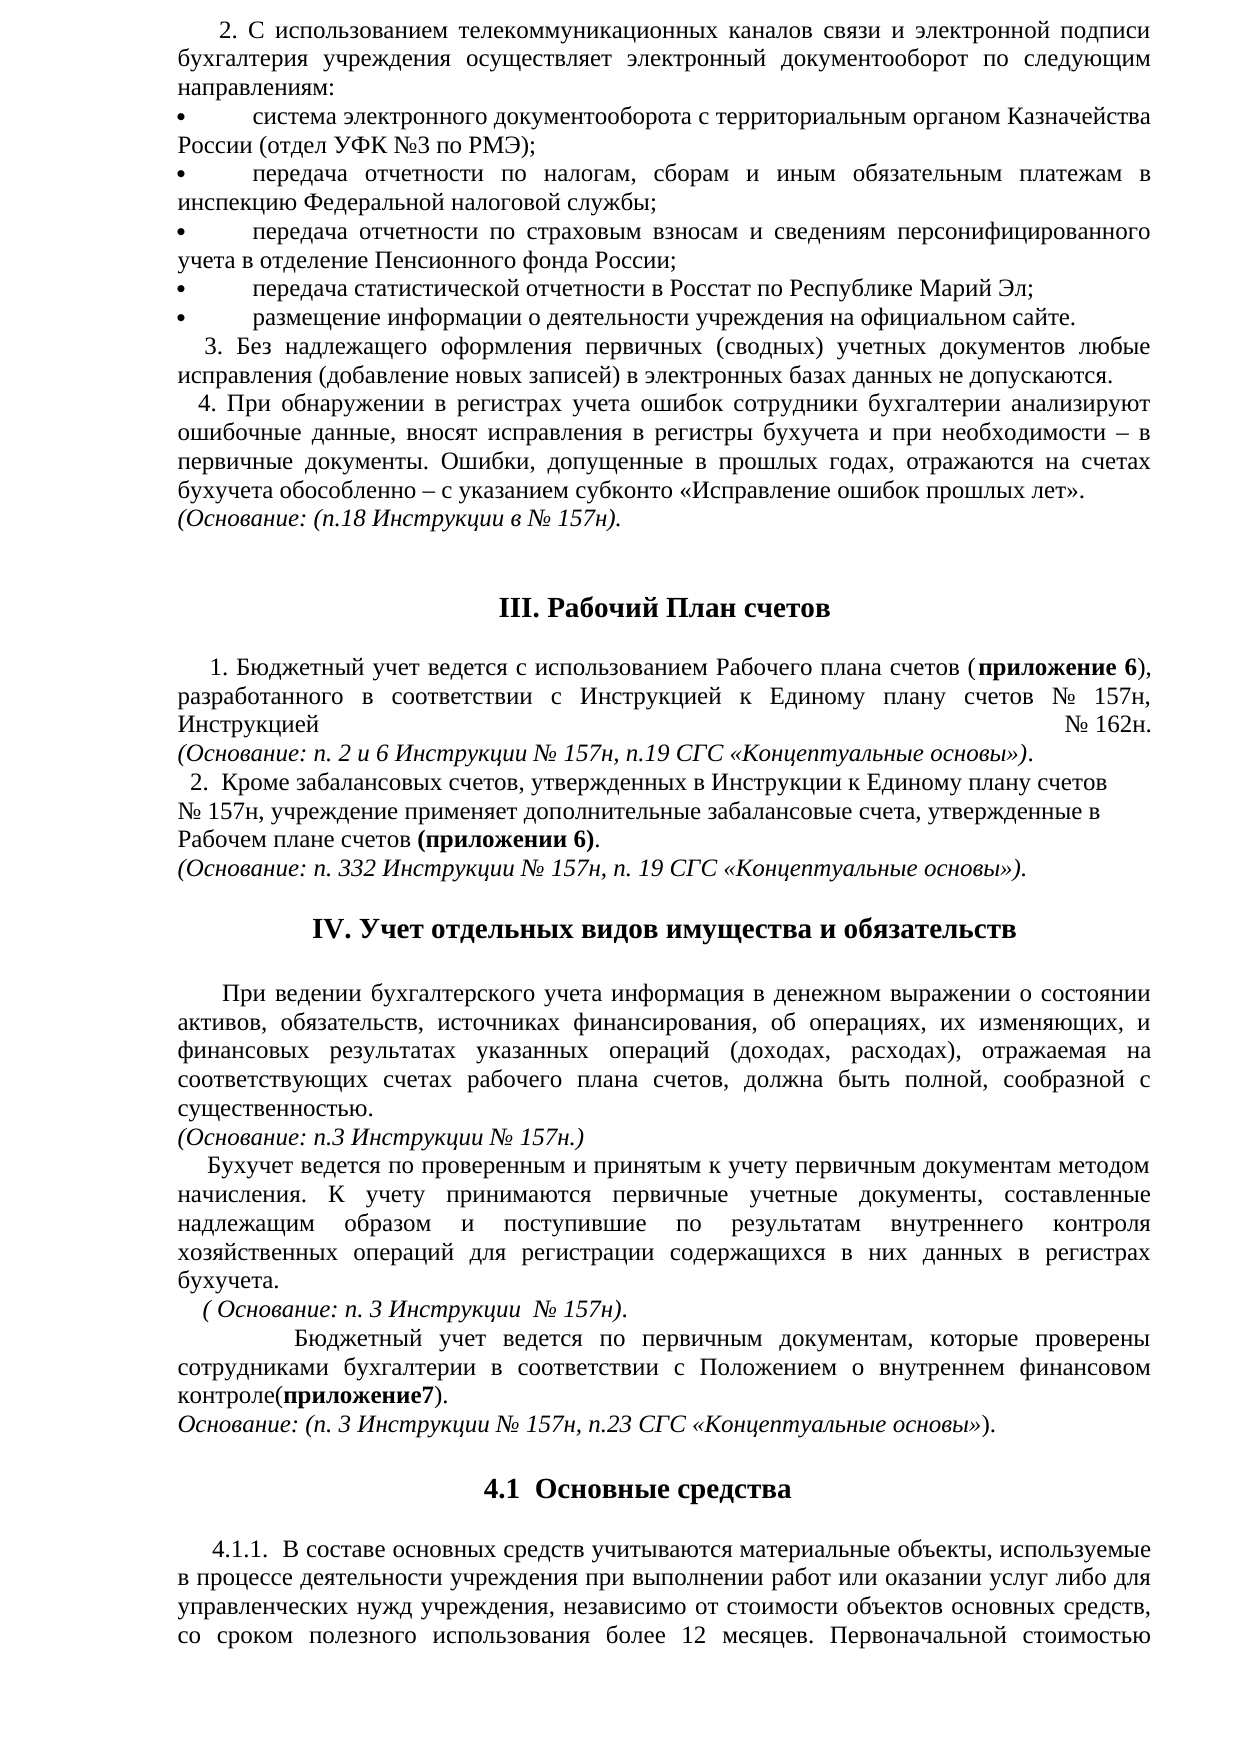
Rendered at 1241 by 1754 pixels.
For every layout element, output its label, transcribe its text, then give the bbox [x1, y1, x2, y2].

list размещение информации о деятельности учреждения на официальном сайте. [177, 302, 1152, 331]
text 4.1 Основные средства [177, 1471, 1152, 1505]
text (Основание: п.3 Инструкции № 157н.) [177, 1122, 1152, 1150]
text При ведении бухгалтерского учета информация в денежном выражении о состоянии активов, обязательств, источниках финансирования, об операциях, их изменяющих, и финансовых результатах указанных операций (доходах, расходах), отражаемая на соответствующих счетах рабочего плана счетов, должна быть полной, сообразной с существенностью. [177, 978, 1152, 1122]
text ( Основание: п. 3 Инструкции № 157н). [177, 1294, 1152, 1323]
text (Основание: (п.18 Инструкции в № 157н). [177, 503, 1152, 532]
text 2. С использованием телекоммуникационных каналов связи и электронной подписи бухгалтерия учреждения осуществляет электронный документооборот по следующим направлениям: [177, 15, 1152, 101]
list передача статистической отчетности в Росстат по Республике Марий Эл; [177, 273, 1152, 302]
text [177, 1534, 1152, 1649]
text 2. Кроме забалансовых счетов, утвержденных в Инструкции к Единому плану счетов № 157н, учреждение применяет дополнительные забалансовые счета, утвержденные в Рабочем плане счетов (приложении 6). (Основание: п. 332 Инструкции № 157н, п. 19 СГС «Концептуальные основы»). [177, 767, 1152, 882]
text 1. Бюджетный учет ведется с использованием Рабочего плана счетов (приложение 6), разработанного в соответствии с Инструкцией к Единому плану счетов № 157н, Инструкцией № 162н. (Основание: п. 2 и 6 Инструкции № 157н, п.19 СГС «Концептуальные основы»). [177, 652, 1152, 767]
text III. Рабочий План счетов [177, 590, 1152, 623]
text IV. Учет отдельных видов имущества и обязательств [177, 911, 1152, 944]
list передача отчетности по страховым взносам и сведениям персонифицированного учета в отделение Пенсионного фонда России; [177, 216, 1152, 273]
list передача отчетности по налогам, сборам и иным обязательным платежам в инспекцию Федеральной налоговой службы; [177, 158, 1152, 216]
text Бухучет ведется по проверенным и принятым к учету первичным документам методом начисления. К учету принимаются первичные учетные документы, составленные надлежащим образом и поступившие по результатам внутреннего контроля хозяйственных операций для регистрации содержащихся в них данных в регистрах бухучета. [177, 1150, 1152, 1294]
text 4. При обнаружении в регистрах учета ошибок сотрудники бухгалтерии анализируют ошибочные данные, вносят исправления в регистры бухучета и при необходимости – в первичные документы. Ошибки, допущенные в прошлых годах, отражаются на счетах бухучета обособленно – с указанием субконто «Исправление ошибок прошлых лет». [177, 388, 1152, 503]
text 3. Без надлежащего оформления первичных (сводных) учетных документов любые исправления (добавление новых записей) в электронных базах данных не допускаются. [177, 331, 1152, 388]
list система электронного документооборота с территориальным органом Казначейства России (отдел УФК №3 по РМЭ); [177, 101, 1152, 158]
text Бюджетный учет ведется по первичным документам, которые проверены сотрудниками бухгалтерии в соответствии с Положением о внутреннем финансовом контроле(приложение7). Основание: (п. 3 Инструкции № 157н, п.23 СГС «Концептуальные основы»). [177, 1323, 1152, 1438]
